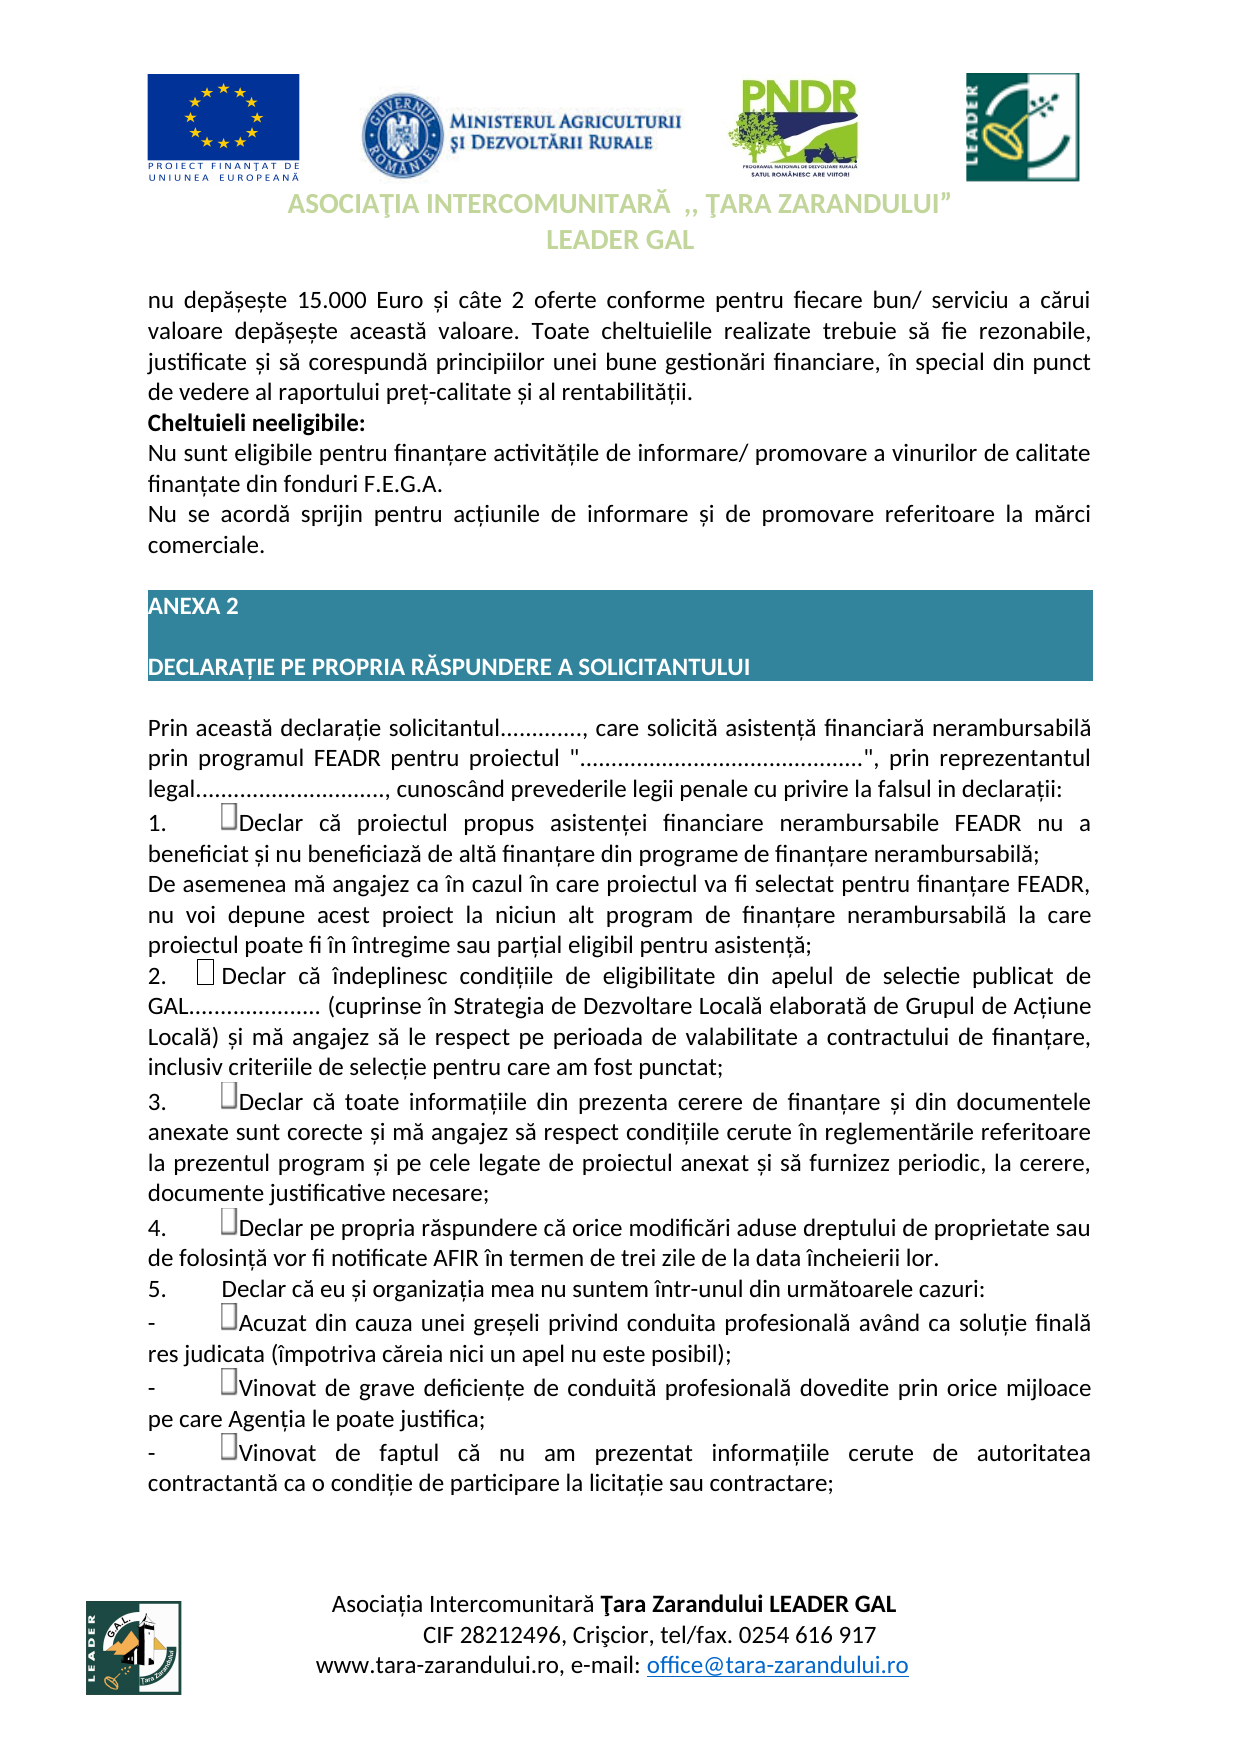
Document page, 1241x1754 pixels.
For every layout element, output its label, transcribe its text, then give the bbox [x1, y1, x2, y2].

text Cheltuieli neeligibile: [148, 407, 1093, 437]
text Nu se acordă sprijin pentru acțiunile de informare și de promovare referitoare la mărci comerciale. [148, 498, 1093, 559]
text 2. Declar că îndeplinesc condițiile de eligibilitate din apelul de selectie publicat de GAL..................... (cuprinse în Strategia de Dezvoltare Locală elaborată de Grupul de Acțiune Locală) și mă angajez să le respect pe perioada de valabilitate a contractului de finanțare, inclusiv criteriile de selecție pentru care am fost punctat; [148, 960, 1093, 1082]
picture [147, 74, 300, 186]
text - Acuzat din cauza unei greșeli privind conduita profesională având ca soluție finală res judicata (împotriva căreia nici un apel nu este posibil); [148, 1303, 1093, 1368]
picture [221, 803, 239, 832]
text - Vinovat de grave deficiențe de conduită profesională dovedite prin orice mijloace pe care Agenția le poate justifica; [148, 1368, 1093, 1433]
picture [718, 74, 873, 186]
picture [221, 1208, 239, 1237]
text Nu sunt eligibile pentru finanțare activitățile de informare/ promovare a vinurilor de calitate finanțate din fonduri F.E.G.A. [148, 437, 1093, 498]
picture [221, 1082, 239, 1111]
picture [221, 1433, 239, 1462]
text - Vinovat de faptul că nu am prezentat informațiile cerute de autoritatea contractantă ca o condiție de participare la licitație sau contractare; [148, 1433, 1093, 1498]
picture [221, 1368, 239, 1397]
picture [966, 73, 1082, 186]
text ANEXA 2 [148, 590, 1093, 620]
text Prin această declarație solicitantul............., care solicită asistență financiară nerambursabilă prin programul FEADR pentru proiectul ".............................................", prin reprezentantul legal.............................., cunoscând prevederile legii penale cu privire la falsul in declarații: [148, 712, 1093, 803]
picture [86, 1601, 182, 1695]
text DECLARAȚIE PE PROPRIA RĂSPUNDERE A SOLICITANTULUI [148, 651, 1093, 681]
picture [221, 1303, 239, 1332]
text 3. Declar că toate informațiile din prezenta cerere de finanțare și din documentele anexate sunt corecte și mă angajez să respect condițiile cerute în reglementările referitoare la prezentul program și pe cele legate de proiectul anexat și să furnizez periodic, la cerere, documente justificative necesare; [148, 1082, 1093, 1208]
text 1. Declar că proiectul propus asistenței financiare nerambursabile FEADR nu a beneficiat și nu beneficiază de altă finanțare din programe de finanțare nerambursabilă; [148, 803, 1093, 868]
picture [350, 75, 686, 199]
text 4. Declar pe propria răspundere că orice modificări aduse dreptului de proprietate sau de folosință vor fi notificate AFIR în termen de trei zile de la data încheierii lor. [148, 1208, 1093, 1273]
text De asemenea mă angajez ca în cazul în care proiectul va fi selectat pentru finanțare FEADR, nu voi depune acest proiect la niciun alt program de finanțare nerambursabilă la care proiectul poate fi în întregime sau parțial eligibil pentru asistență; [148, 868, 1093, 960]
text 5. Declar că eu și organizația mea nu suntem într-unul din următoarele cazuri: [148, 1273, 1093, 1303]
